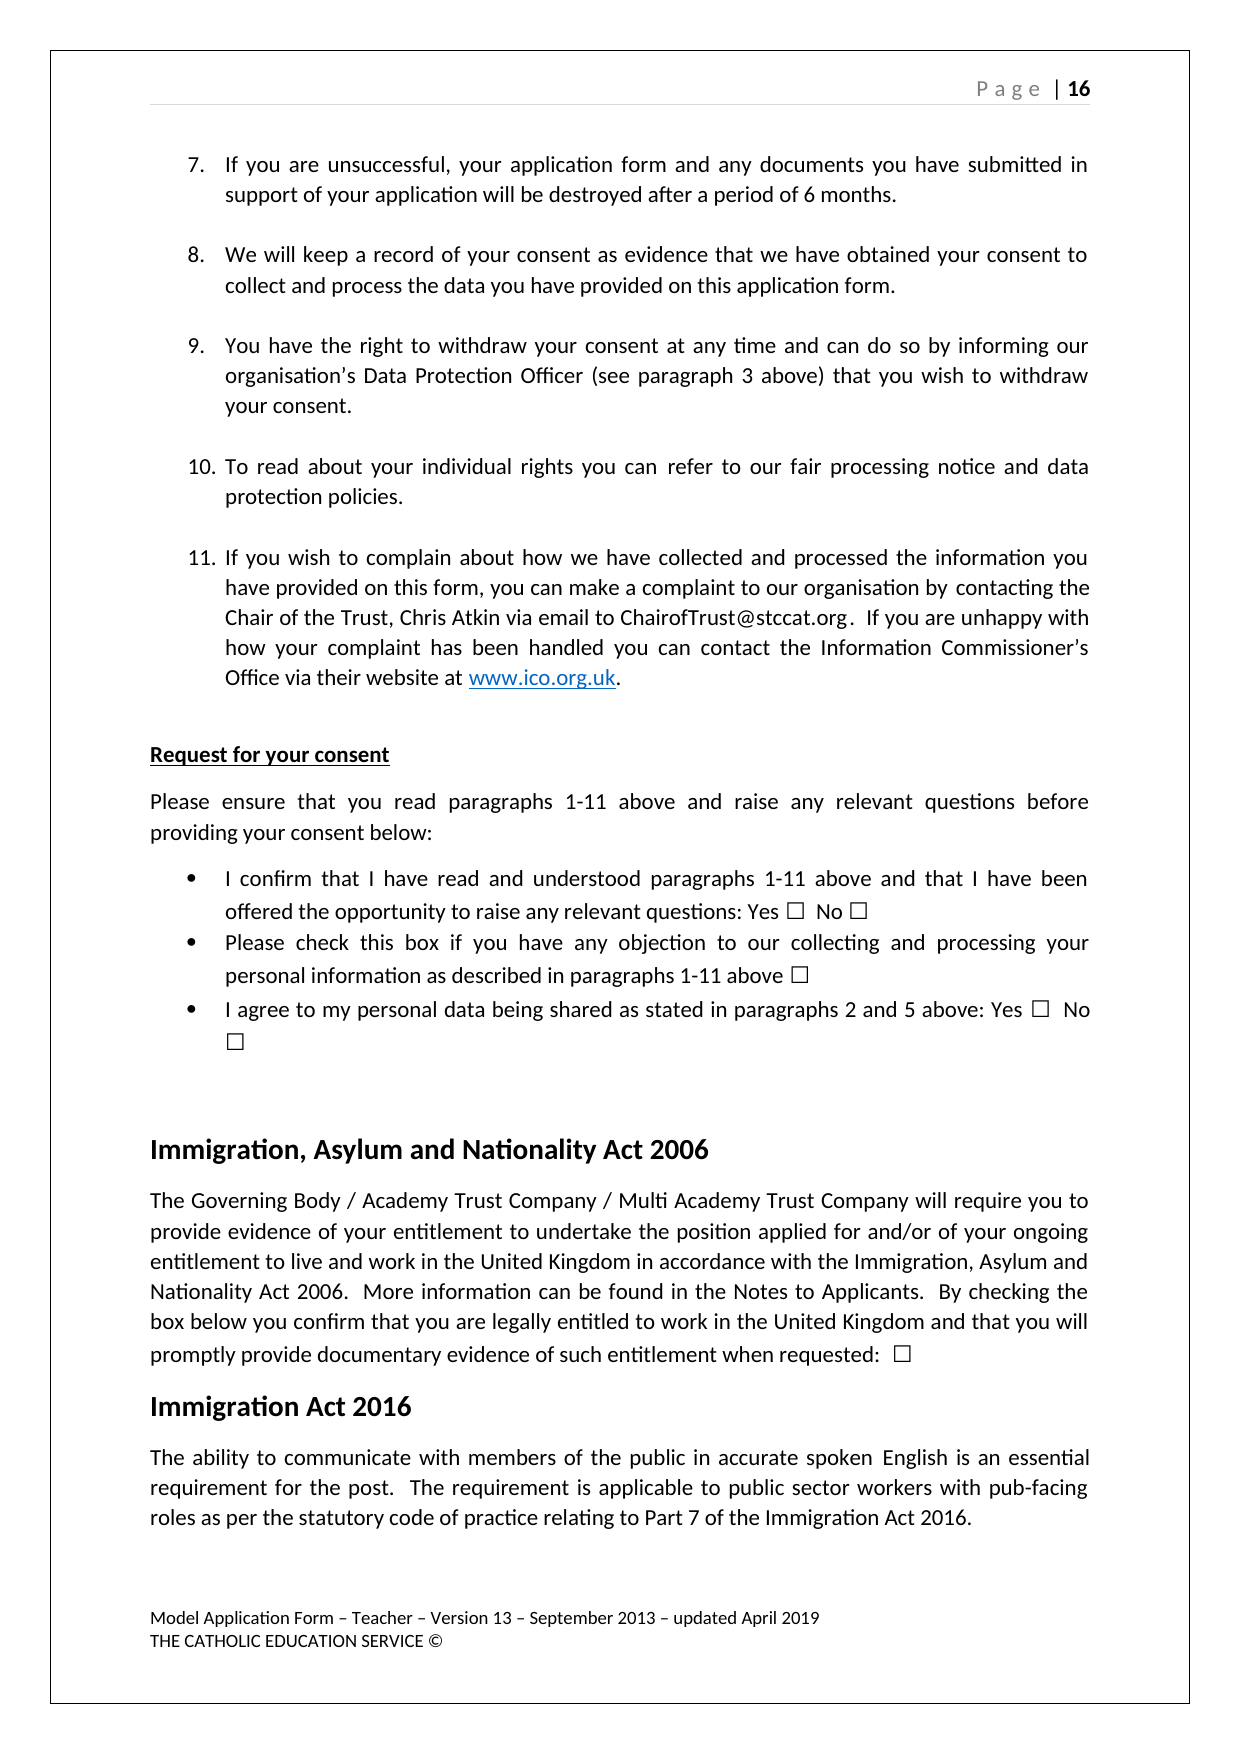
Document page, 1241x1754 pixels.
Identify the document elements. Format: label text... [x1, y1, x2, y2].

text Immigration, Asylum and Nationality Act 2006 [150, 1131, 1090, 1167]
text The Governing Body / Academy Trust Company / Multi Academy Trust Company will require you to provide evidence of your entitlement to undertake the position applied for and/or of your ongoing entitlement to live and work in the United Kingdom in accordance with the Immigration, Asylum and Nationality Act 2006. More information can be found in the Notes to Applicants. By checking the box below you confirm that you are legally entitled to work in the United Kingdom and that you will promptly provide documentary evidence of such entitlement when requested: [150, 1187, 1090, 1369]
list To read about your individual rights you can refer to our fair processing notice and data protection policies. [187, 452, 1090, 510]
list You have the right to withdraw your consent at any time and can do so by informing our organisation’s Data Protection Officer (see paragraph 3 above) that you wish to withdraw your consent. [187, 331, 1090, 420]
list I agree to my personal data being shared as stated in paragraphs 2 and 5 above: Yes No [187, 992, 1090, 1057]
list I confirm that I have read and understood paragraphs 1-11 above and that I have been offered the opportunity to raise any relevant questions: Yes No [187, 864, 1090, 926]
text Request for your consent [150, 741, 1090, 769]
list If you are unsuccessful, your application form and any documents you have submitted in support of your application will be destroyed after a period of 6 months. [187, 150, 1090, 208]
list If you wish to complain about how we have collected and processed the information you have provided on this form, you can make a complaint to our organisation by contacting the Chair of the Trust, Chris Atkin via email to ChairofTrust@stccat.org. If you are unhappy with how your complaint has been handled you can contact the Information Commissioner’s Office via their website at www.ico.org.uk. [187, 543, 1090, 692]
text Please ensure that you read paragraphs 1-11 above and raise any relevant questions before providing your consent below: [150, 787, 1090, 846]
text Immigration Act 2016 [150, 1388, 1090, 1424]
list We will keep a record of your consent as evidence that we have obtained your consent to collect and process the data you have provided on this application form. [187, 241, 1090, 299]
list Please check this box if you have any objection to our collecting and processing your personal information as described in paragraphs 1-11 above [187, 928, 1090, 990]
text The ability to communicate with members of the public in accurate spoken English is an essential requirement for the post. The requirement is applicable to public sector workers with pub-facing roles as per the statutory code of practice relating to Part 7 of the Immigration Act 2016. [150, 1443, 1090, 1532]
